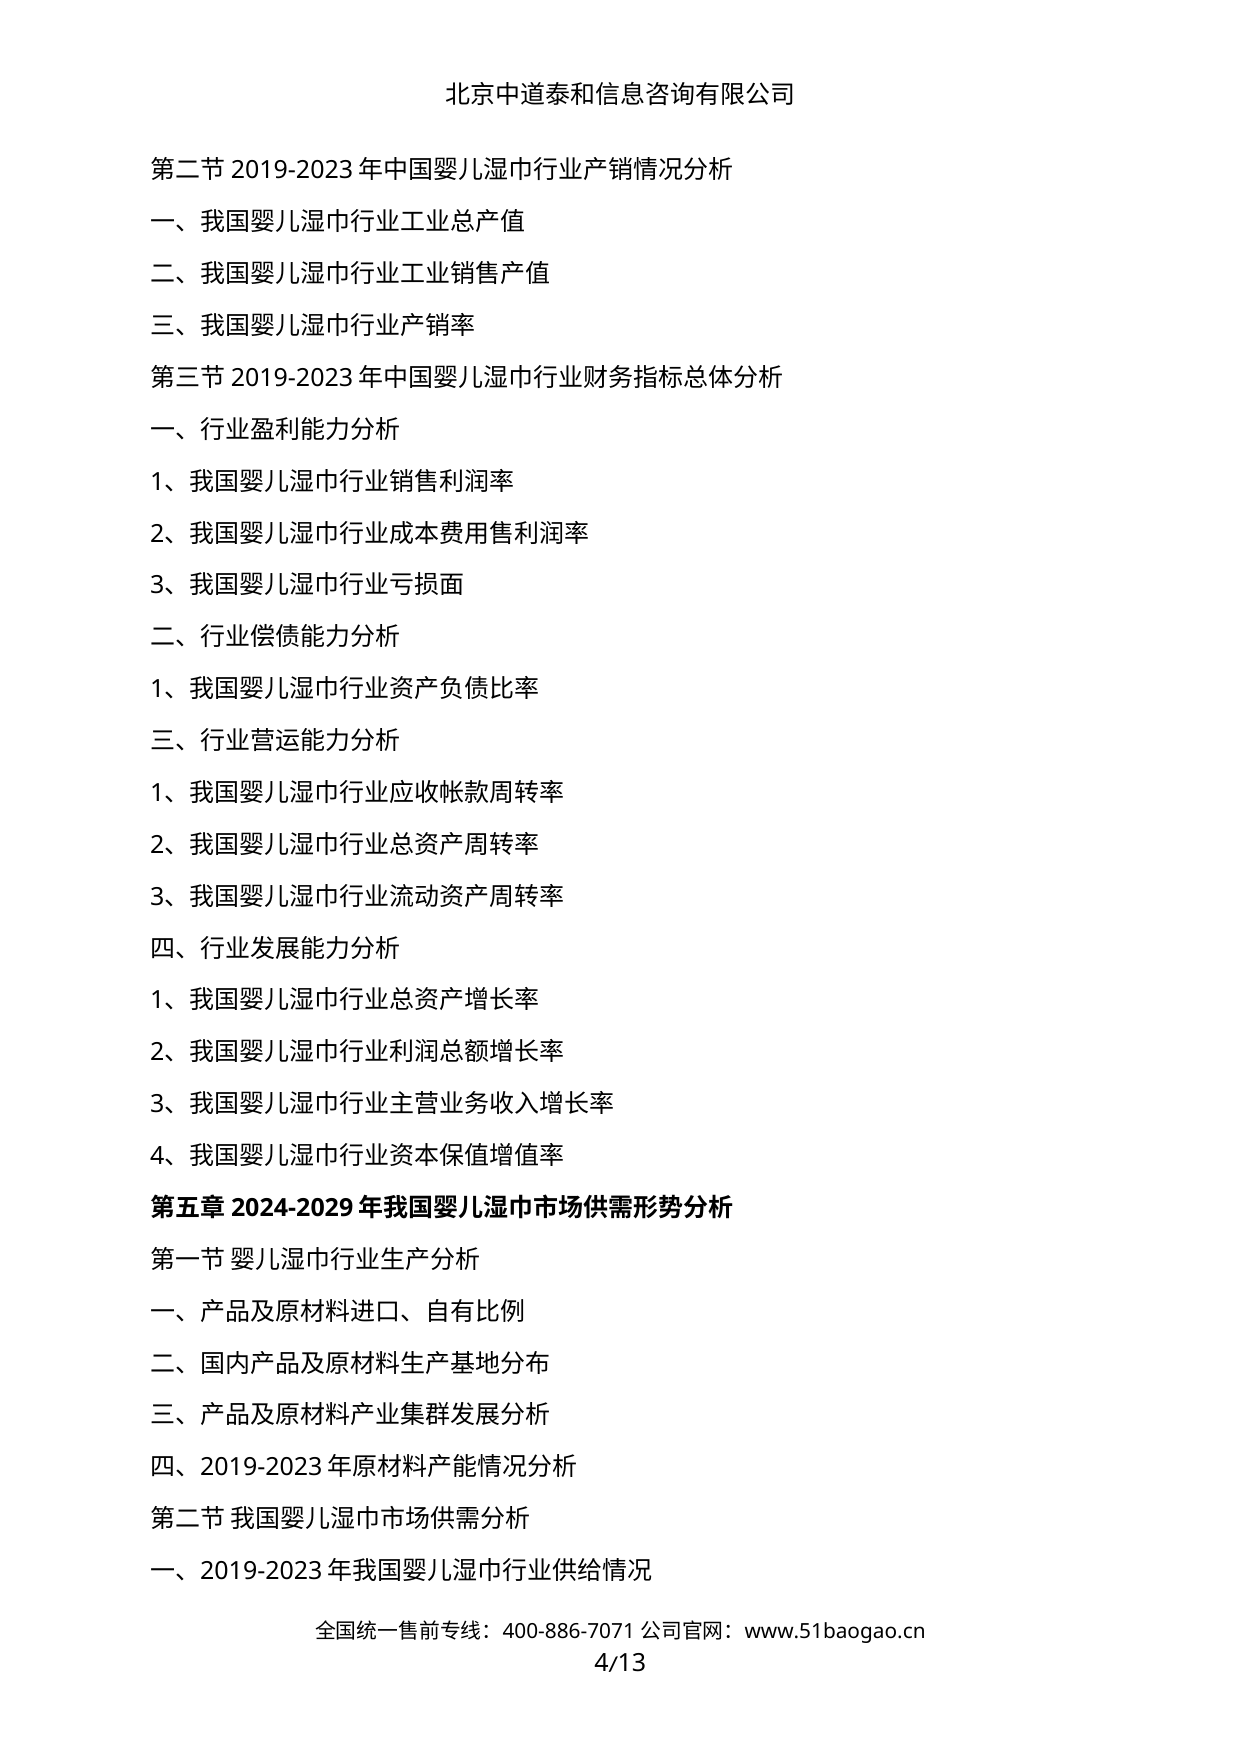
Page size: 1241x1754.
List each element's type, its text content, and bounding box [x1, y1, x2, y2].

text 第五章 2024-2029年我国婴儿湿巾市场供需形势分析 [150, 1187, 1090, 1224]
text 4、我国婴儿湿巾行业资本保值增值率 [150, 1136, 1090, 1172]
text 3、我国婴儿湿巾行业流动资产周转率 [150, 876, 1090, 912]
text 二、国内产品及原材料生产基地分布 [150, 1343, 1090, 1379]
text 二、行业偿债能力分析 [150, 617, 1090, 653]
text 3、我国婴儿湿巾行业主营业务收入增长率 [150, 1084, 1090, 1120]
text 2、我国婴儿湿巾行业总资产周转率 [150, 824, 1090, 861]
text 2、我国婴儿湿巾行业利润总额增长率 [150, 1032, 1090, 1068]
text 一、我国婴儿湿巾行业工业总产值 [150, 202, 1090, 238]
text 第三节 2019-2023年中国婴儿湿巾行业财务指标总体分析 [150, 357, 1090, 394]
text 1、我国婴儿湿巾行业资产负债比率 [150, 669, 1090, 705]
text 四、2019-2023年原材料产能情况分析 [150, 1447, 1090, 1483]
text 2、我国婴儿湿巾行业成本费用售利润率 [150, 513, 1090, 549]
text 二、我国婴儿湿巾行业工业销售产值 [150, 254, 1090, 290]
text 1、我国婴儿湿巾行业销售利润率 [150, 461, 1090, 497]
text 四、行业发展能力分析 [150, 928, 1090, 964]
text 一、产品及原材料进口、自有比例 [150, 1291, 1090, 1327]
text 第二节 2019-2023年中国婴儿湿巾行业产销情况分析 [150, 150, 1090, 186]
text 第二节 我国婴儿湿巾市场供需分析 [150, 1499, 1090, 1535]
text 一、2019-2023年我国婴儿湿巾行业供给情况 [150, 1551, 1090, 1587]
text 1、我国婴儿湿巾行业应收帐款周转率 [150, 772, 1090, 809]
text 三、我国婴儿湿巾行业产销率 [150, 306, 1090, 342]
text 1、我国婴儿湿巾行业总资产增长率 [150, 980, 1090, 1016]
text 一、行业盈利能力分析 [150, 409, 1090, 446]
text 三、行业营运能力分析 [150, 721, 1090, 757]
text 三、产品及原材料产业集群发展分析 [150, 1395, 1090, 1431]
text 3、我国婴儿湿巾行业亏损面 [150, 565, 1090, 601]
text 第一节 婴儿湿巾行业生产分析 [150, 1239, 1090, 1276]
